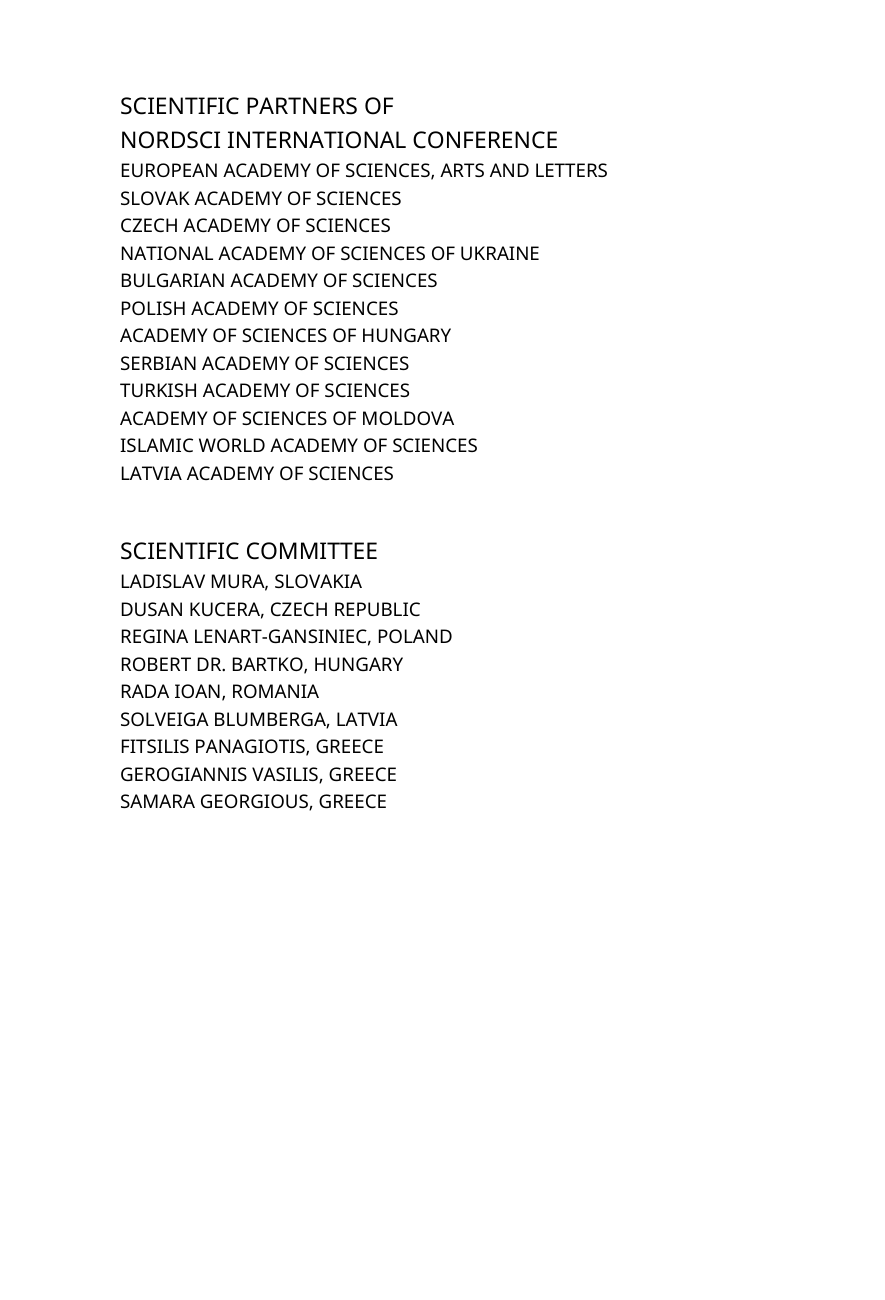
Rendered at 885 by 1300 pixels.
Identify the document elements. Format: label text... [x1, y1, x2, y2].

text SCIENTIFIC PARTNERS OF [120, 90, 795, 121]
text NORDSCI INTERNATIONAL CONFERENCE [120, 124, 795, 155]
text LATVIA ACADEMY OF SCIENCES [120, 460, 795, 486]
text TURKISH ACADEMY OF SCIENCES [120, 377, 795, 403]
text POLISH ACADEMY OF SCIENCES [120, 295, 795, 321]
text DUSAN KUCERA, CZECH REPUBLIC [120, 596, 795, 622]
text SLOVAK ACADEMY OF SCIENCES [120, 185, 795, 211]
text ISLAMIC WORLD ACADEMY OF SCIENCES [120, 432, 795, 458]
text ACADEMY OF SCIENCES OF MOLDOVA [120, 405, 795, 431]
text SCIENTIFIC COMMITTEE [120, 535, 795, 566]
text EUROPEAN ACADEMY OF SCIENCES, ARTS AND LETTERS [120, 157, 795, 183]
text ROBERT DR. BARTKO, HUNGARY [120, 651, 795, 677]
text CZECH ACADEMY OF SCIENCES [120, 212, 795, 238]
text SERBIAN ACADEMY OF SCIENCES [120, 350, 795, 376]
text RADA IOAN, ROMANIA [120, 678, 795, 704]
text REGINA LENART-GANSINIEC, POLAND [120, 623, 795, 649]
text FITSILIS PANAGIOTIS, GREECE [120, 733, 795, 759]
text GEROGIANNIS VASILIS, GREECE [120, 761, 795, 787]
text LADISLAV MURA, SLOVAKIA [120, 568, 795, 594]
text SOLVEIGA BLUMBERGA, LATVIA [120, 706, 795, 732]
text BULGARIAN ACADEMY OF SCIENCES [120, 267, 795, 293]
text ACADEMY OF SCIENCES OF HUNGARY [120, 322, 795, 348]
text SAMARA GEORGIOUS, GREECE [120, 788, 795, 814]
text NATIONAL ACADEMY OF SCIENCES OF UKRAINE [120, 240, 795, 266]
